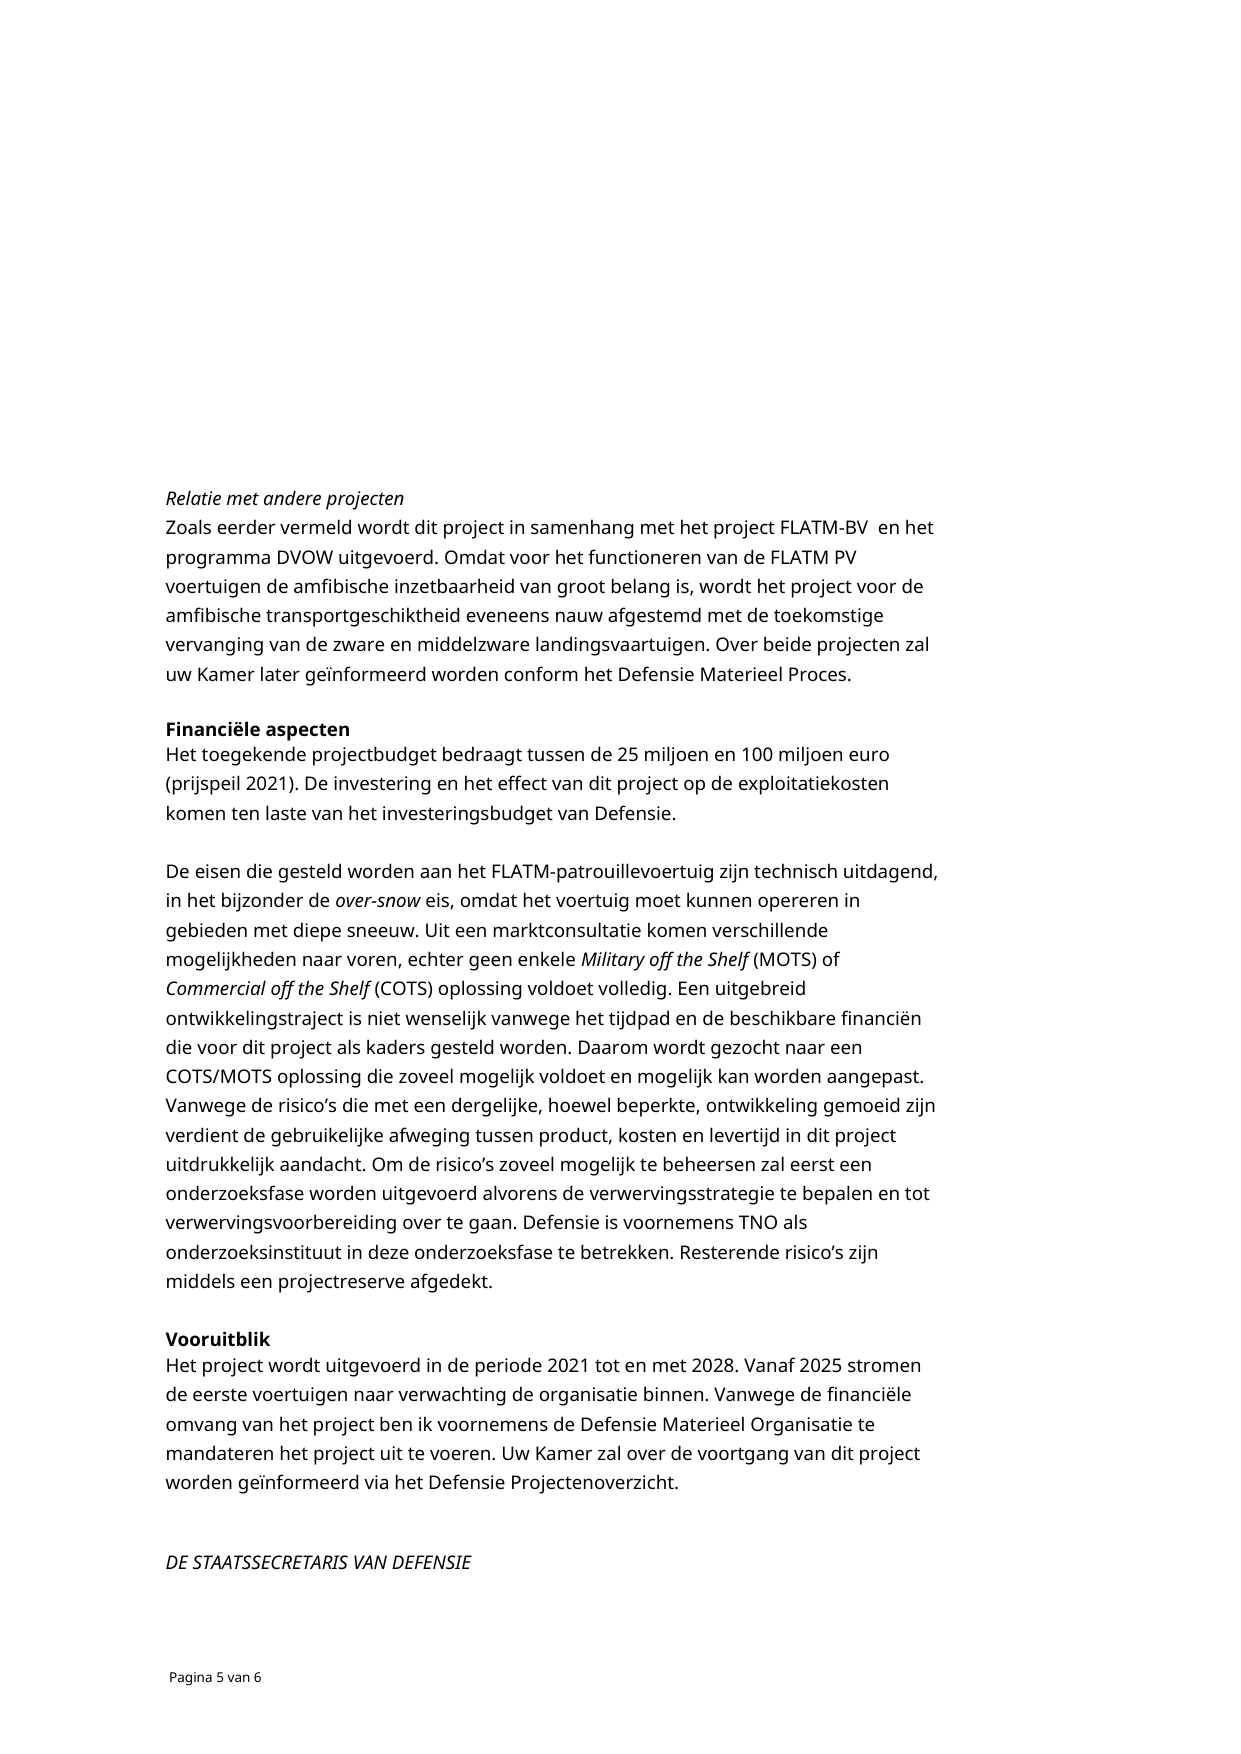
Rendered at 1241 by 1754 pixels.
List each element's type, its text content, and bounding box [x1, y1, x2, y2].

text Het toegekende projectbudget bedraagt tussen de 25 miljoen en 100 miljoen euro (prijspeil 2021). De investering en het effect van dit project op de exploitatiekosten komen ten laste van het investeringsbudget van Defensie. [165, 741, 945, 825]
text De eisen die gesteld worden aan het FLATM-patrouillevoertuig zijn technisch uitdagend, in het bijzonder de over-snow eis, omdat het voertuig moet kunnen opereren in gebieden met diepe sneeuw. Uit een marktconsultatie komen verschillende mogelijkheden naar voren, echter geen enkele Military off the Shelf (MOTS) of Commercial off the Shelf (COTS) oplossing voldoet volledig. Een uitgebreid ontwikkelingstraject is niet wenselijk vanwege het tijdpad en de beschikbare financiën die voor dit project als kaders gesteld worden. Daarom wordt gezocht naar een COTS/MOTS oplossing die zoveel mogelijk voldoet en mogelijk kan worden aangepast. Vanwege de risico’s die met een dergelijke, hoewel beperkte, ontwikkeling gemoeid zijn verdient de gebruikelijke afweging tussen product, kosten en levertijd in dit project uitdrukkelijk aandacht. Om de risico’s zoveel mogelijk te beheersen zal eerst een onderzoeksfase worden uitgevoerd alvorens de verwervingsstrategie te bepalen en tot verwervingsvoorbereiding over te gaan. Defensie is voornemens TNO als onderzoeksinstituut in deze onderzoeksfase te betrekken. Resterende risico’s zijn middels een projectreserve afgedekt. [165, 858, 945, 1294]
text Het project wordt uitgevoerd in de periode 2021 tot en met 2028. Vanaf 2025 stromen de eerste voertuigen naar verwachting de organisatie binnen. Vanwege de financiële omvang van het project ben ik voornemens de Defensie Materieel Organisatie te mandateren het project uit te voeren. Uw Kamer zal over de voortgang van dit project worden geïnformeerd via het Defensie Projectenoverzicht. [165, 1352, 945, 1495]
text Financiële aspecten [165, 716, 945, 741]
text Vooruitblik [165, 1327, 945, 1352]
text DE STAATSSECRETARIS VAN DEFENSIE [165, 1550, 945, 1575]
text Zoals eerder vermeld wordt dit project in samenhang met het project FLATM-BV en het programma DVOW uitgevoerd. Omdat voor het functioneren van de FLATM PV voertuigen de amfibische inzetbaarheid van groot belang is, wordt het project voor de amfibische transportgeschiktheid eveneens nauw afgestemd met de toekomstige vervanging van de zware en middelzware landingsvaartuigen. Over beide projecten zal uw Kamer later geïnformeerd worden conform het Defensie Materieel Proces. [165, 515, 945, 687]
text Relatie met andere projecten [165, 485, 945, 511]
